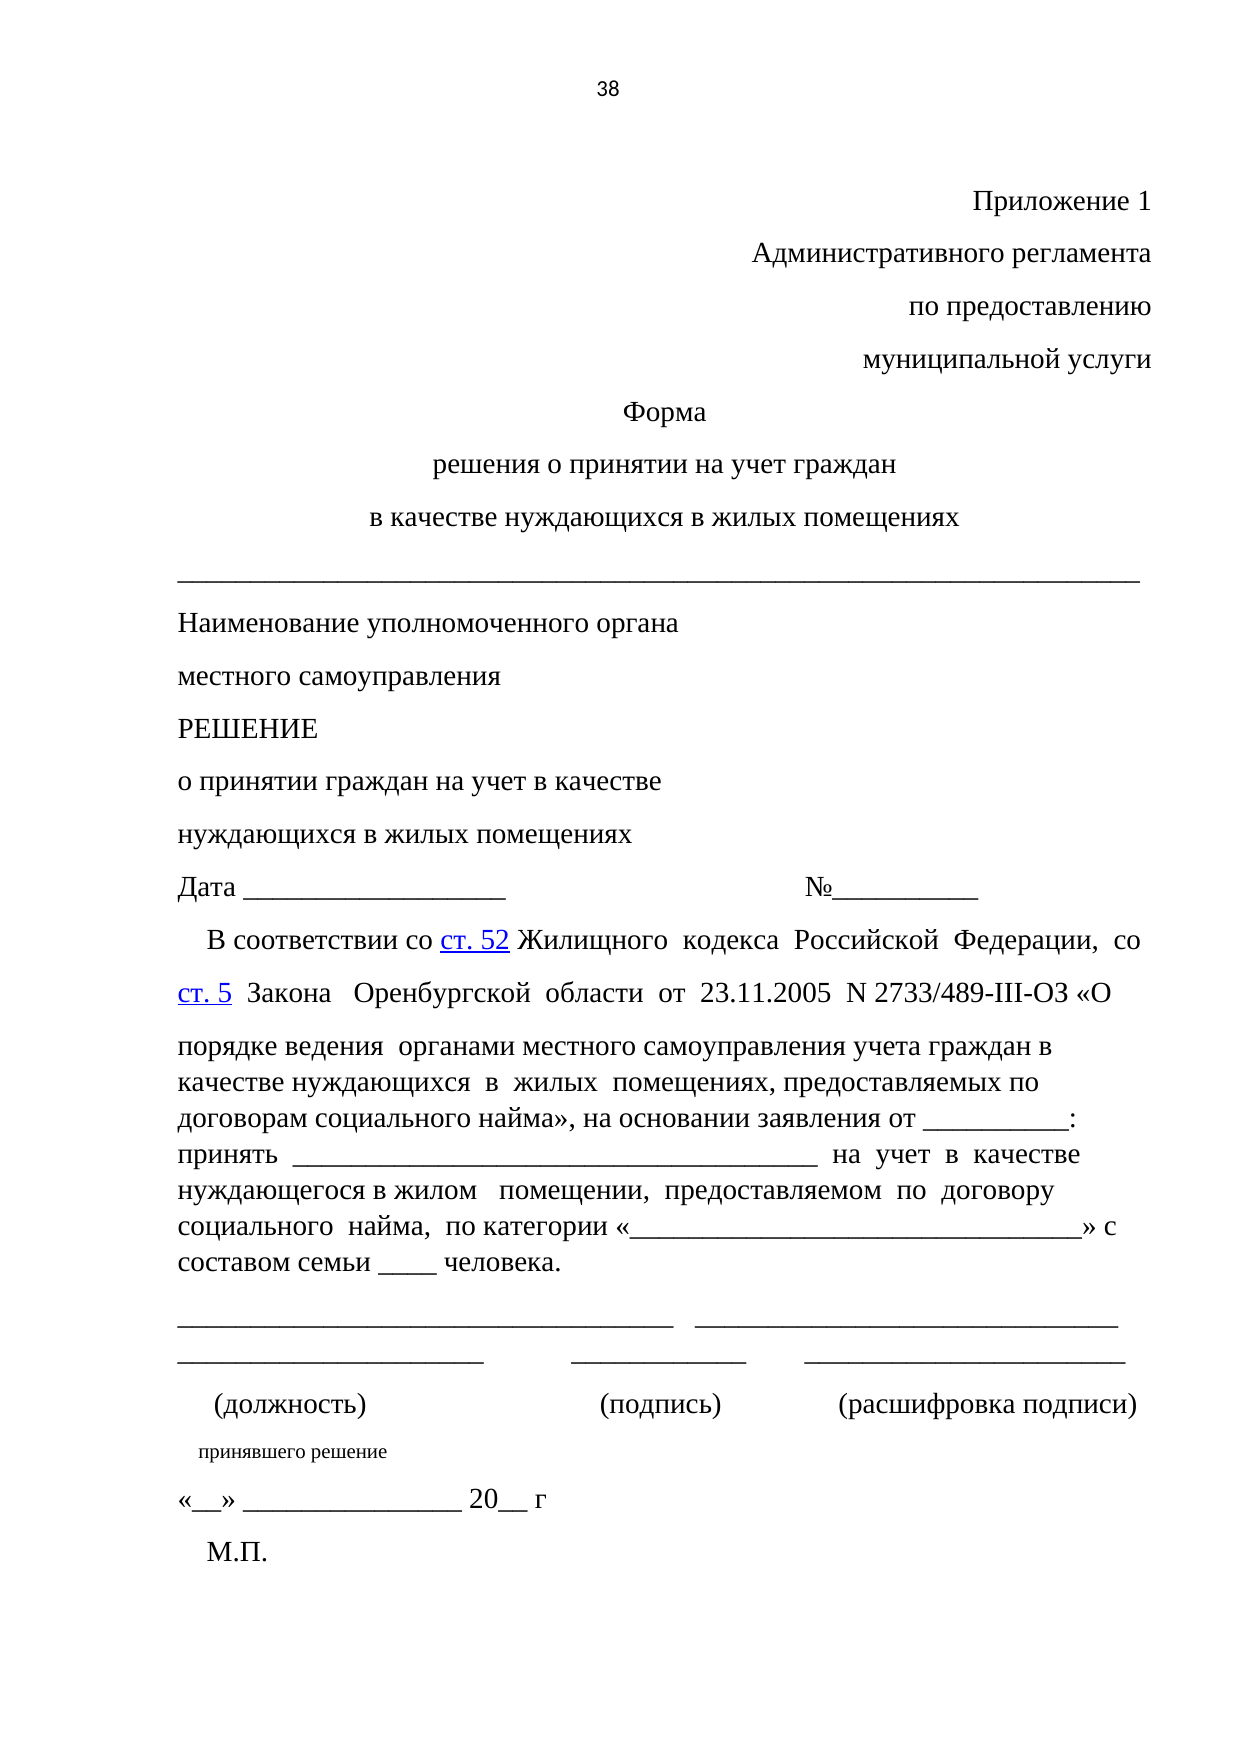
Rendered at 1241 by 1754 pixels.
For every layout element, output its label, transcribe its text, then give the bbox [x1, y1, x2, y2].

text по предоставлению [177, 288, 1152, 322]
text решения о принятии на учет граждан [177, 447, 1152, 480]
text нуждающихся в жилых помещениях [177, 816, 1152, 850]
text __________________________________ _____________________________ _____________________ ____________ ______________________ [177, 1297, 1152, 1367]
text __________________________________________________________________ [177, 552, 1152, 586]
text В соответствии со ст. 52 Жилищного кодекса Российской Федерации, со [177, 922, 1152, 956]
text ст. 5 Закона Оренбургской области от 23.11.2005 N 2733/489-III-ОЗ «О [177, 975, 1152, 1008]
text Форма [177, 394, 1152, 427]
text Административного регламента [177, 235, 1152, 269]
text местного самоуправления [177, 658, 1152, 691]
text принявшего решение [177, 1439, 1152, 1463]
text Дата __________________ №__________ [177, 869, 1152, 903]
text РЕШЕНИЕ [177, 711, 1152, 744]
text о принятии граждан на учет в качестве [177, 763, 1152, 797]
text Приложение 1 [177, 183, 1152, 216]
text Наименование уполномоченного органа [177, 605, 1152, 639]
text в качестве нуждающихся в жилых помещениях [177, 499, 1152, 533]
text «__» _______________ 20__ г [177, 1482, 1152, 1515]
text муниципальной услуги [177, 341, 1152, 374]
text М.П. [177, 1534, 1152, 1568]
text порядке ведения органами местного самоуправления учета граждан в качестве нуждающихся в жилых помещениях, предоставляемых по договорам социального найма», на основании заявления от __________: принять ____________________________________ на учет в качестве нуждающегося в жилом помещении, предоставляемом по договору социального найма, по категории «_______________________________» с составом семьи ____ человека. [177, 1028, 1152, 1278]
text (должность) (подпись) (расшифровка подписи) [177, 1386, 1152, 1420]
